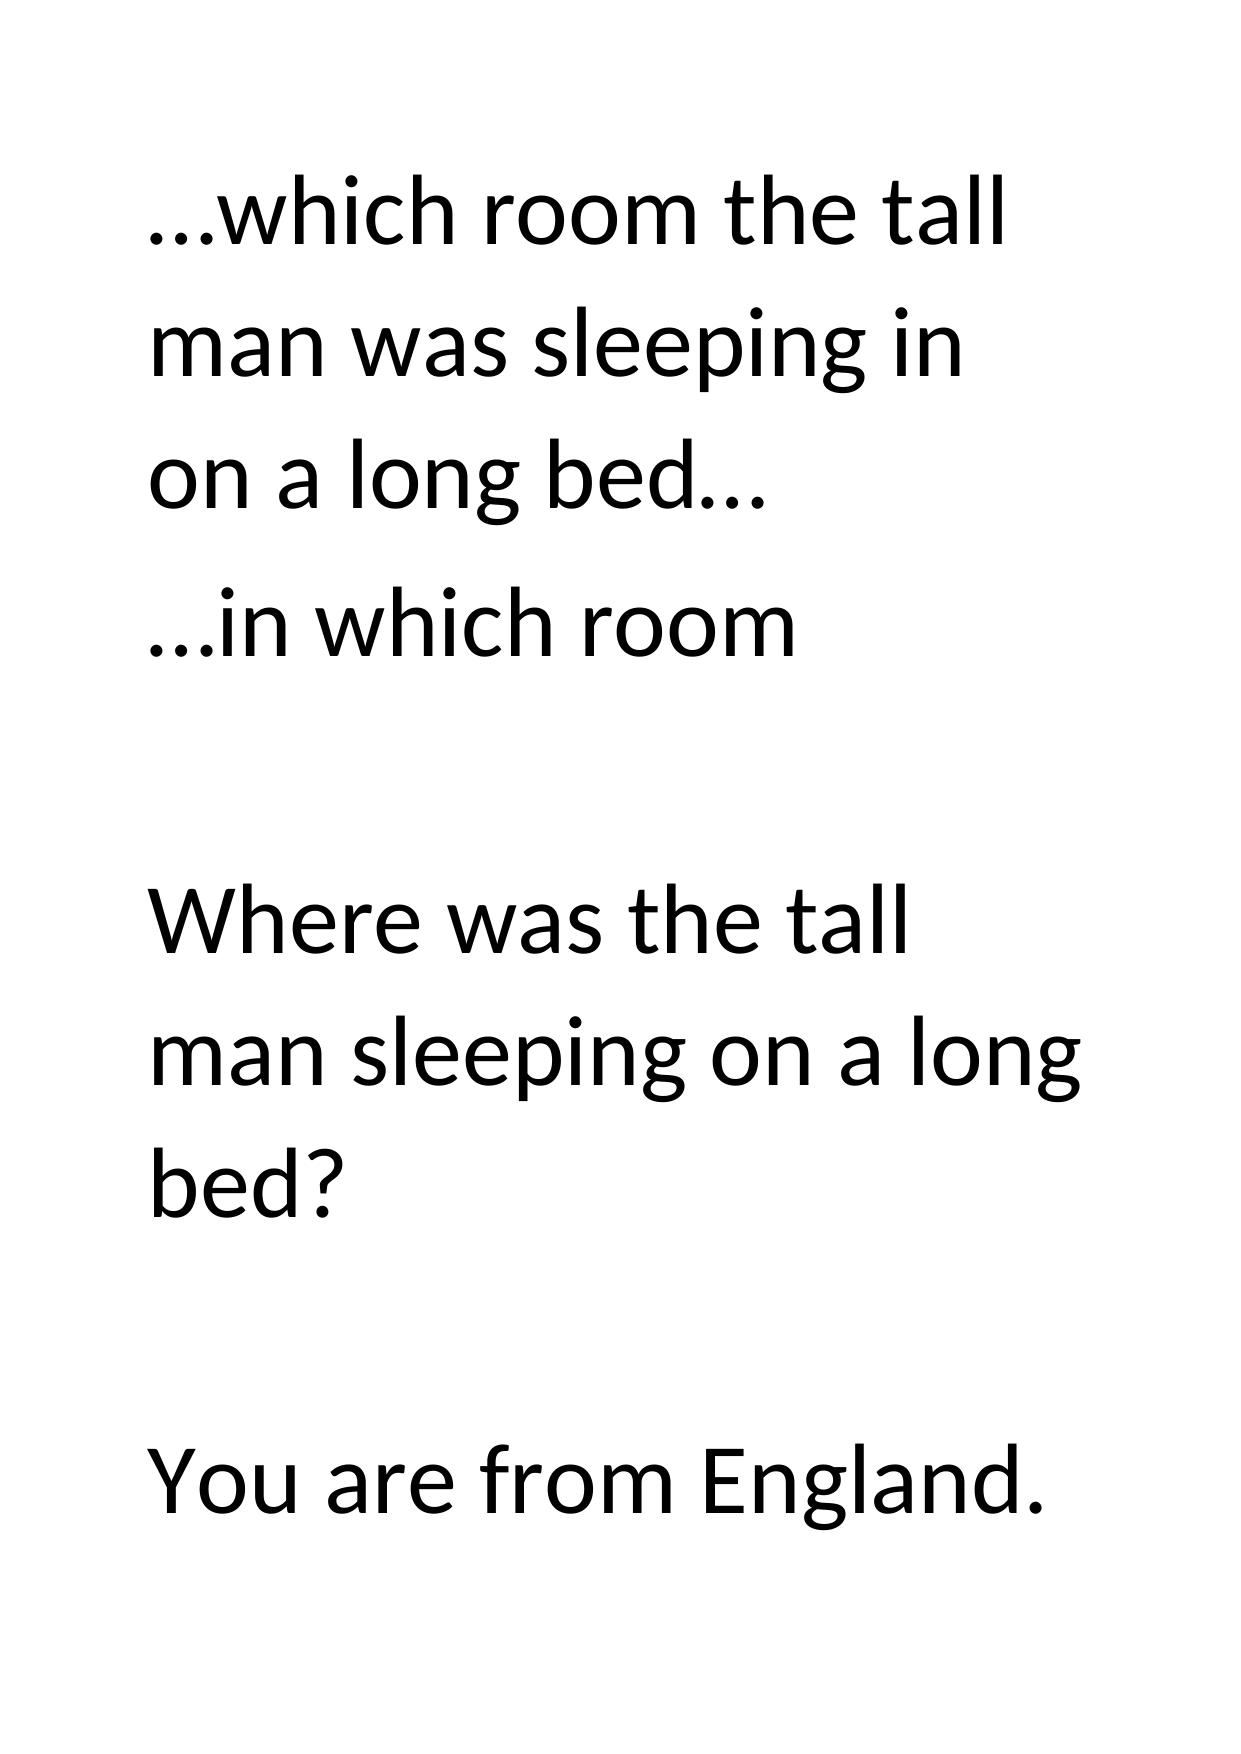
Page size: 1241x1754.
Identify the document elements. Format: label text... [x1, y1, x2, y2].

text …in which room [148, 559, 1093, 682]
text Where was the tall man sleeping on a long bed? [148, 856, 1093, 1242]
text You are from England. [148, 1417, 1093, 1539]
text …which room the tall man was sleeping in on a long bed… [148, 148, 1093, 533]
